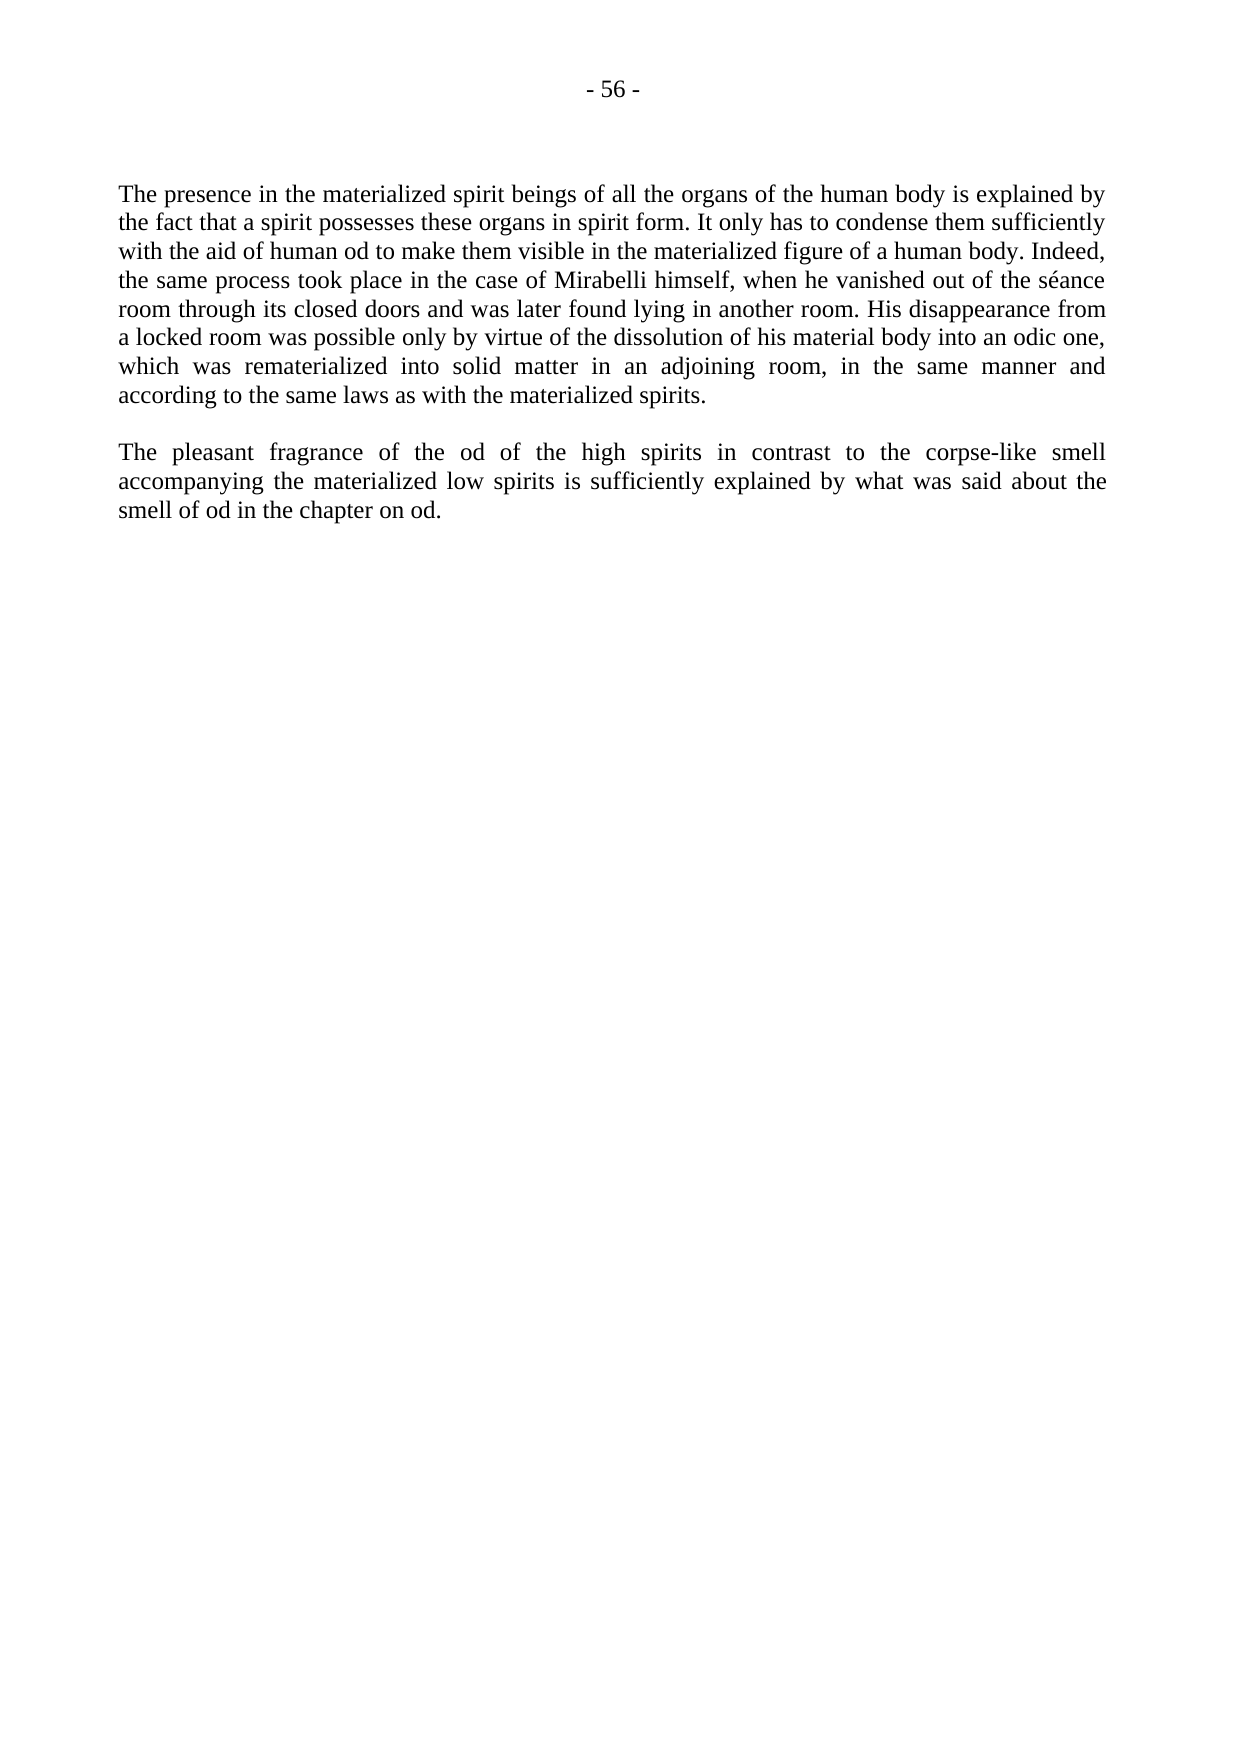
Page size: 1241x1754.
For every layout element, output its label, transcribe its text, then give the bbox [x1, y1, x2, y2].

text The presence in the materialized spirit beings of all the organs of the human body is explained by the fact that a spirit possesses these organs in spirit form. It only has to condense them sufficiently with the aid of human od to make them visible in the materialized figure of a human body. Indeed, the same process took place in the case of Mirabelli himself, when he vanished out of the séance room through its closed doors and was later found lying in another room. His disappearance from a locked room was possible only by virtue of the dissolution of his material body into an odic one, which was rematerialized into solid matter in an adjoining room, in the same manner and according to the same laws as with the materialized spirits. [118, 179, 1107, 409]
text The pleasant fragrance of the od of the high spirits in contrast to the corpse-like smell accompanying the materialized low spirits is sufficiently explained by what was said about the smell of od in the chapter on od. [118, 437, 1107, 524]
